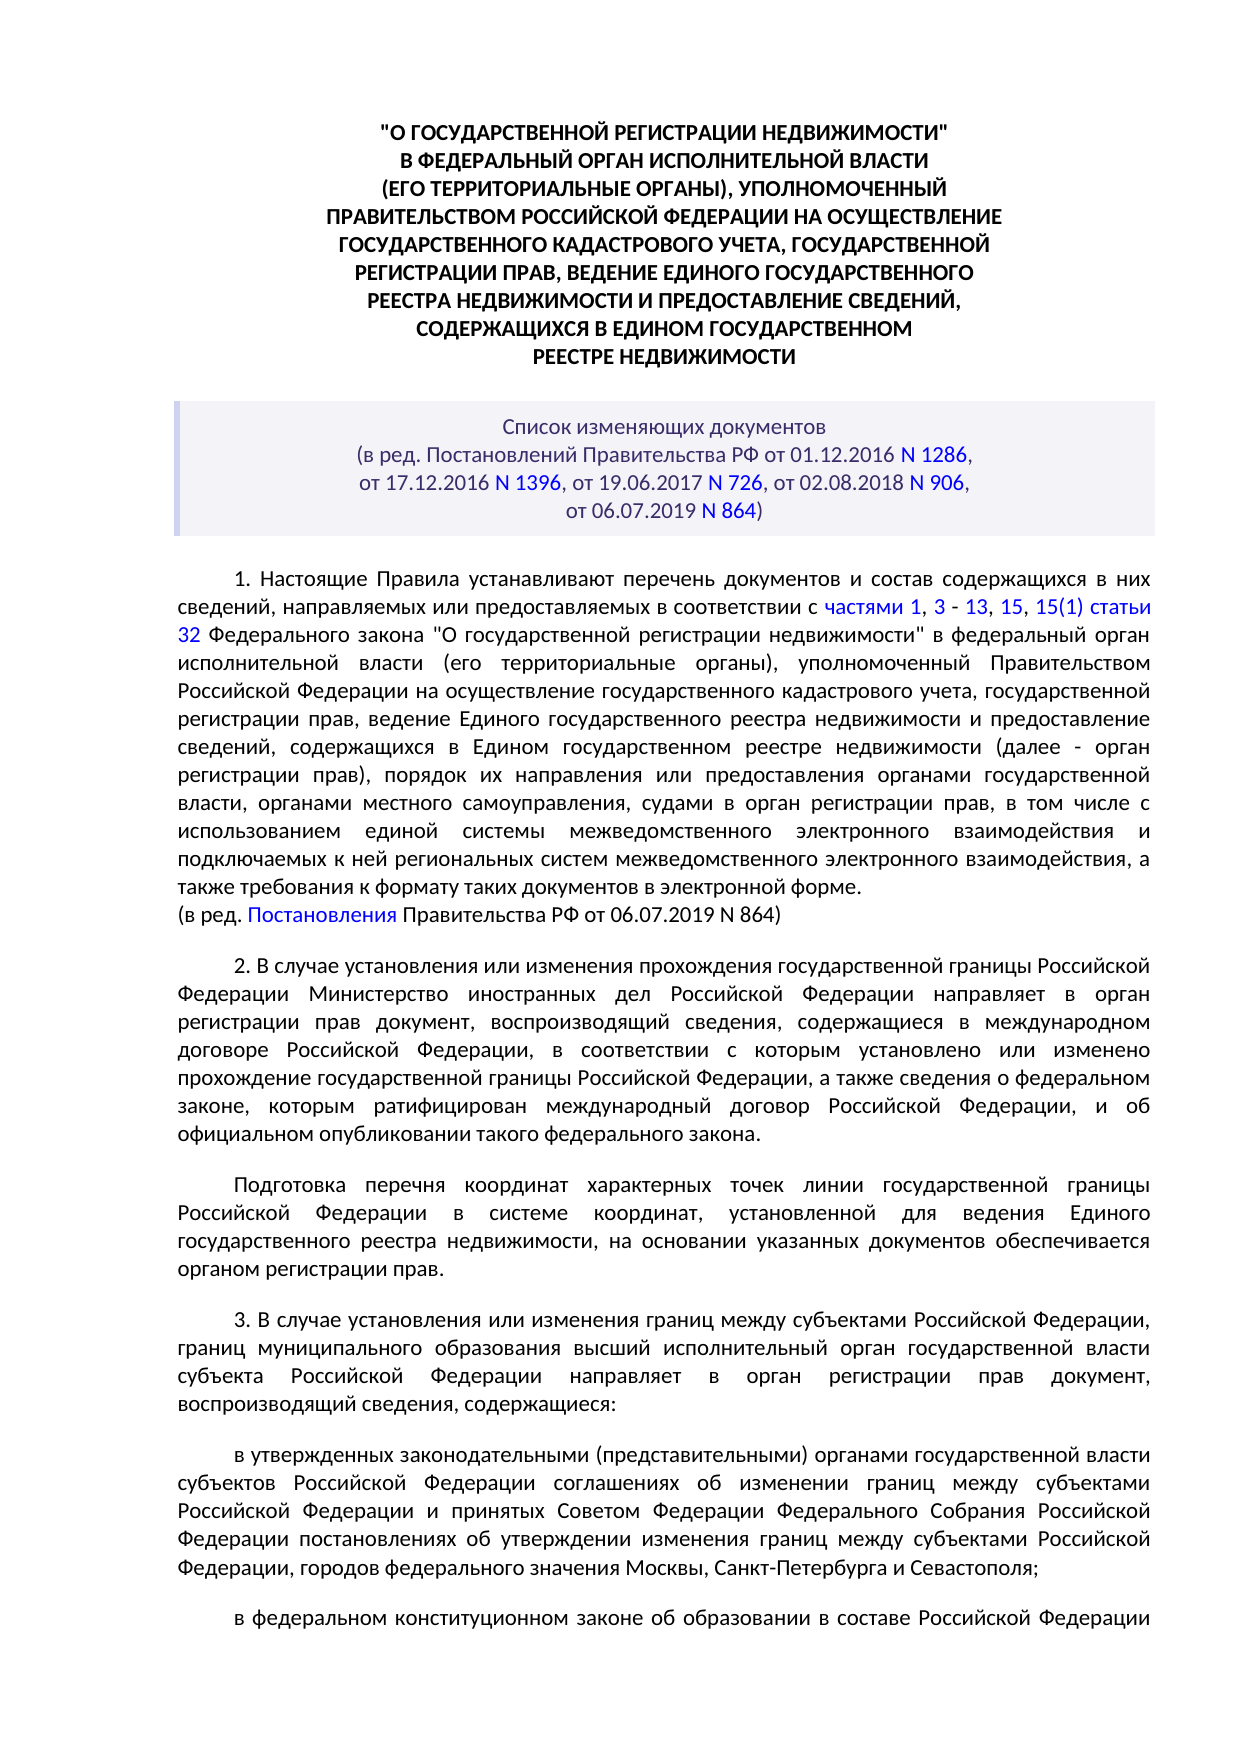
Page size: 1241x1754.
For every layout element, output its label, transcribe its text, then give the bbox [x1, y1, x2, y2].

title РЕЕСТРА НЕДВИЖИМОСТИ И ПРЕДОСТАВЛЕНИЕ СВЕДЕНИЙ, [177, 286, 1152, 314]
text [177, 1603, 1152, 1632]
title В ФЕДЕРАЛЬНЫЙ ОРГАН ИСПОЛНИТЕЛЬНОЙ ВЛАСТИ [177, 146, 1152, 174]
text 2. В случае установления или изменения прохождения государственной границы Российской Федерации Министерство иностранных дел Российской Федерации направляет в орган регистрации прав документ, воспроизводящий сведения, содержащиеся в международном договоре Российской Федерации, в соответствии с которым установлено или изменено прохождение государственной границы Российской Федерации, а также сведения о федеральном законе, которым ратифицирован международный договор Российской Федерации, и об официальном опубликовании такого федерального закона. [177, 951, 1152, 1148]
title РЕЕСТРЕ НЕДВИЖИМОСТИ [177, 342, 1152, 370]
text (в ред. Постановления Правительства РФ от 06.07.2019 N 864) [177, 901, 1152, 928]
text 1. Настоящие Правила устанавливают перечень документов и состав содержащихся в них сведений, направляемых или предоставляемых в соответствии с частями 1, 3 - 13, 15, 15(1) статьи 32 Федерального закона "О государственной регистрации недвижимости" в федеральный орган исполнительной власти (его территориальные органы), уполномоченный Правительством Российской Федерации на осуществление государственного кадастрового учета, государственной регистрации прав, ведение Единого государственного реестра недвижимости и предоставление сведений, содержащихся в Едином государственном реестре недвижимости (далее - орган регистрации прав), порядок их направления или предоставления органами государственной власти, органами местного самоуправления, судами в орган регистрации прав, в том числе с использованием единой системы межведомственного электронного взаимодействия и подключаемых к ней региональных систем межведомственного электронного взаимодействия, а также требования к формату таких документов в электронной форме. [177, 564, 1152, 901]
title СОДЕРЖАЩИХСЯ В ЕДИНОМ ГОСУДАРСТВЕННОМ [177, 314, 1152, 342]
title РЕГИСТРАЦИИ ПРАВ, ВЕДЕНИЕ ЕДИНОГО ГОСУДАРСТВЕННОГО [177, 258, 1152, 286]
table_header Список изменяющих документов (в ред. Постановлений Правительства РФ от 01.12.2016 N 1286, от 17.12.2016 N 1396, от 19.06.2017 N 726, от 02.08.2018 N 906, от 06.07.2019 N 864) [180, 401, 1149, 536]
title (ЕГО ТЕРРИТОРИАЛЬНЫЕ ОРГАНЫ), УПОЛНОМОЧЕННЫЙ [177, 174, 1152, 202]
title ПРАВИТЕЛЬСТВОМ РОССИЙСКОЙ ФЕДЕРАЦИИ НА ОСУЩЕСТВЛЕНИЕ [177, 202, 1152, 230]
title "О ГОСУДАРСТВЕННОЙ РЕГИСТРАЦИИ НЕДВИЖИМОСТИ" [177, 118, 1152, 146]
text 3. В случае установления или изменения границ между субъектами Российской Федерации, границ муниципального образования высший исполнительный орган государственной власти субъекта Российской Федерации направляет в орган регистрации прав документ, воспроизводящий сведения, содержащиеся: [177, 1306, 1152, 1418]
text в утвержденных законодательными (представительными) органами государственной власти субъектов Российской Федерации соглашениях об изменении границ между субъектами Российской Федерации и принятых Советом Федерации Федерального Собрания Российской Федерации постановлениях об утверждении изменения границ между субъектами Российской Федерации, городов федерального значения Москвы, Санкт-Петербурга и Севастополя; [177, 1441, 1152, 1581]
title ГОСУДАРСТВЕННОГО КАДАСТРОВОГО УЧЕТА, ГОСУДАРСТВЕННОЙ [177, 230, 1152, 258]
text Подготовка перечня координат характерных точек линии государственной границы Российской Федерации в системе координат, установленной для ведения Единого государственного реестра недвижимости, на основании указанных документов обеспечивается органом регистрации прав. [177, 1171, 1152, 1283]
